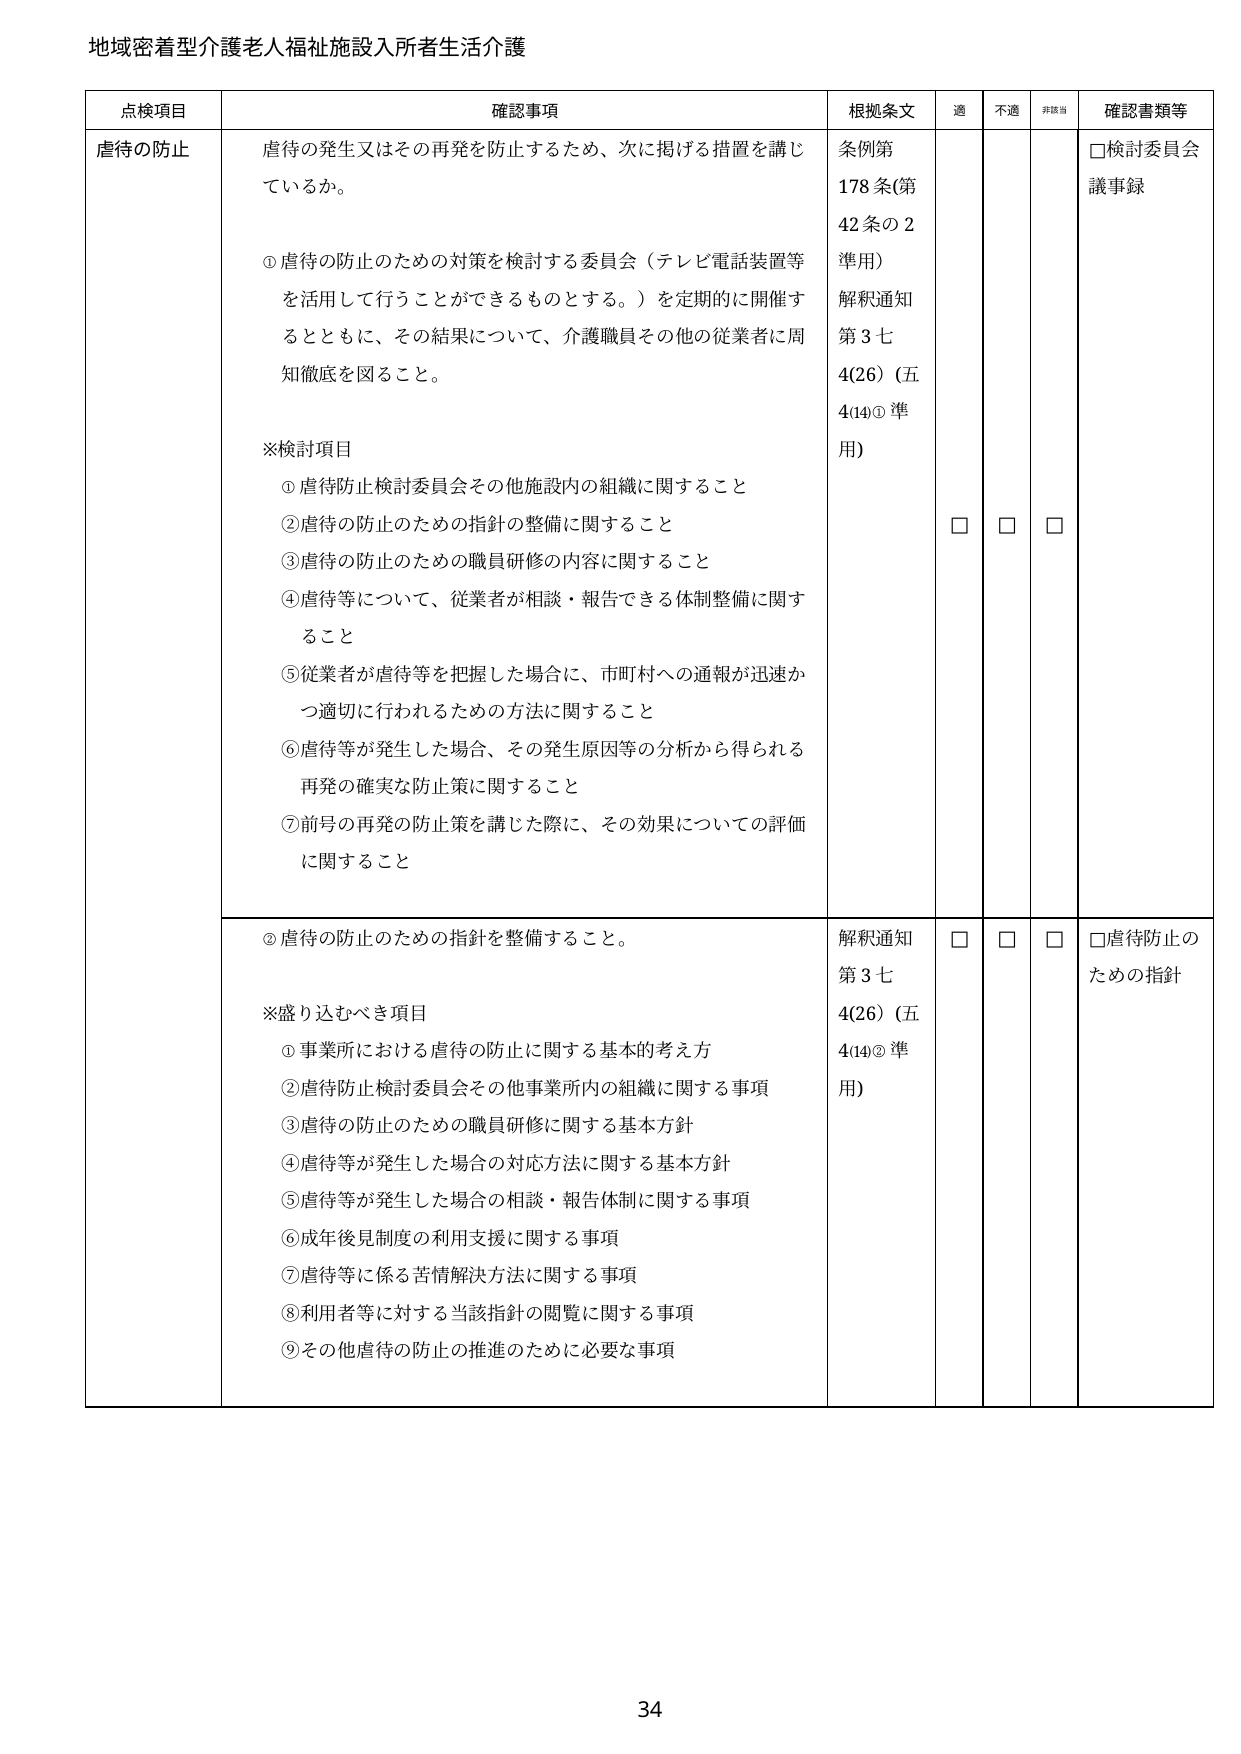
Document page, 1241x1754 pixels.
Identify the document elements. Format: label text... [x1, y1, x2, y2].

table_cell 虐待の発生又はその再発を防止するため、次に掲げる措置を講じているか。 ①虐待の防止のための対策を検討する委員会（テレビ電話装置等を活用して行うことができるものとする。）を定期的に開催するとともに、その結果について、介護職員その他の従業者に周知徹底を図ること。 ※検討項目 ①虐待防止検討委員会その他施設内の組織に関すること ②虐待の防止のための指針の整備に関すること ③虐待の防止のための職員研修の内容に関すること ④虐待等について、従業者が相談・報告できる体制整備に関すること ⑤従業者が虐待等を把握した場合に、市町村への通報が迅速かつ適切に行われるための方法に関すること ⑥虐待等が発生した場合、その発生原因等の分析から得られる再発の確実な防止策に関すること ⑦前号の再発の防止策を講じた際に、その効果についての評価に関すること [252, 130, 827, 917]
table_header 非該当 [1031, 91, 1078, 128]
table_header 点検項目 [86, 91, 221, 128]
table_cell □ [936, 919, 982, 1406]
table_header 確認事項 [222, 91, 827, 128]
table_cell □ [936, 130, 982, 917]
table_cell □ [984, 919, 1030, 1406]
table_cell □検討委員会議事録 [1079, 130, 1213, 917]
table_cell 解釈通知第3七4(26）(五4⒁②準用) [828, 919, 935, 1406]
table_cell □ [1031, 919, 1077, 1406]
table_cell 虐待の防止 [86, 130, 221, 1406]
table_header 確認書類等 [1079, 91, 1213, 128]
table_cell [222, 130, 252, 917]
table_cell [222, 919, 252, 1406]
table_cell ②虐待の防止のための指針を整備すること。 ※盛り込むべき項目 ①事業所における虐待の防止に関する基本的考え方 ②虐待防止検討委員会その他事業所内の組織に関する事項 ③虐待の防止のための職員研修に関する基本方針 ④虐待等が発生した場合の対応方法に関する基本方針 ⑤虐待等が発生した場合の相談・報告体制に関する事項 ⑥成年後見制度の利用支援に関する事項 ⑦虐待等に係る苦情解決方法に関する事項 ⑧利用者等に対する当該指針の閲覧に関する事項 ⑨その他虐待の防止の推進のために必要な事項 [252, 919, 827, 1406]
table_cell □虐待防止のための指針 [1079, 919, 1213, 1406]
table_cell 条例第178条(第42条の2準用） 解釈通知第3七4(26）(五4⒁①準用) [828, 130, 935, 917]
table_cell □ [1031, 130, 1077, 917]
table_header 根拠条文 [828, 91, 935, 128]
table_header 適 [936, 91, 982, 128]
table_cell □ [984, 130, 1030, 917]
table_header 不適 [984, 91, 1030, 128]
